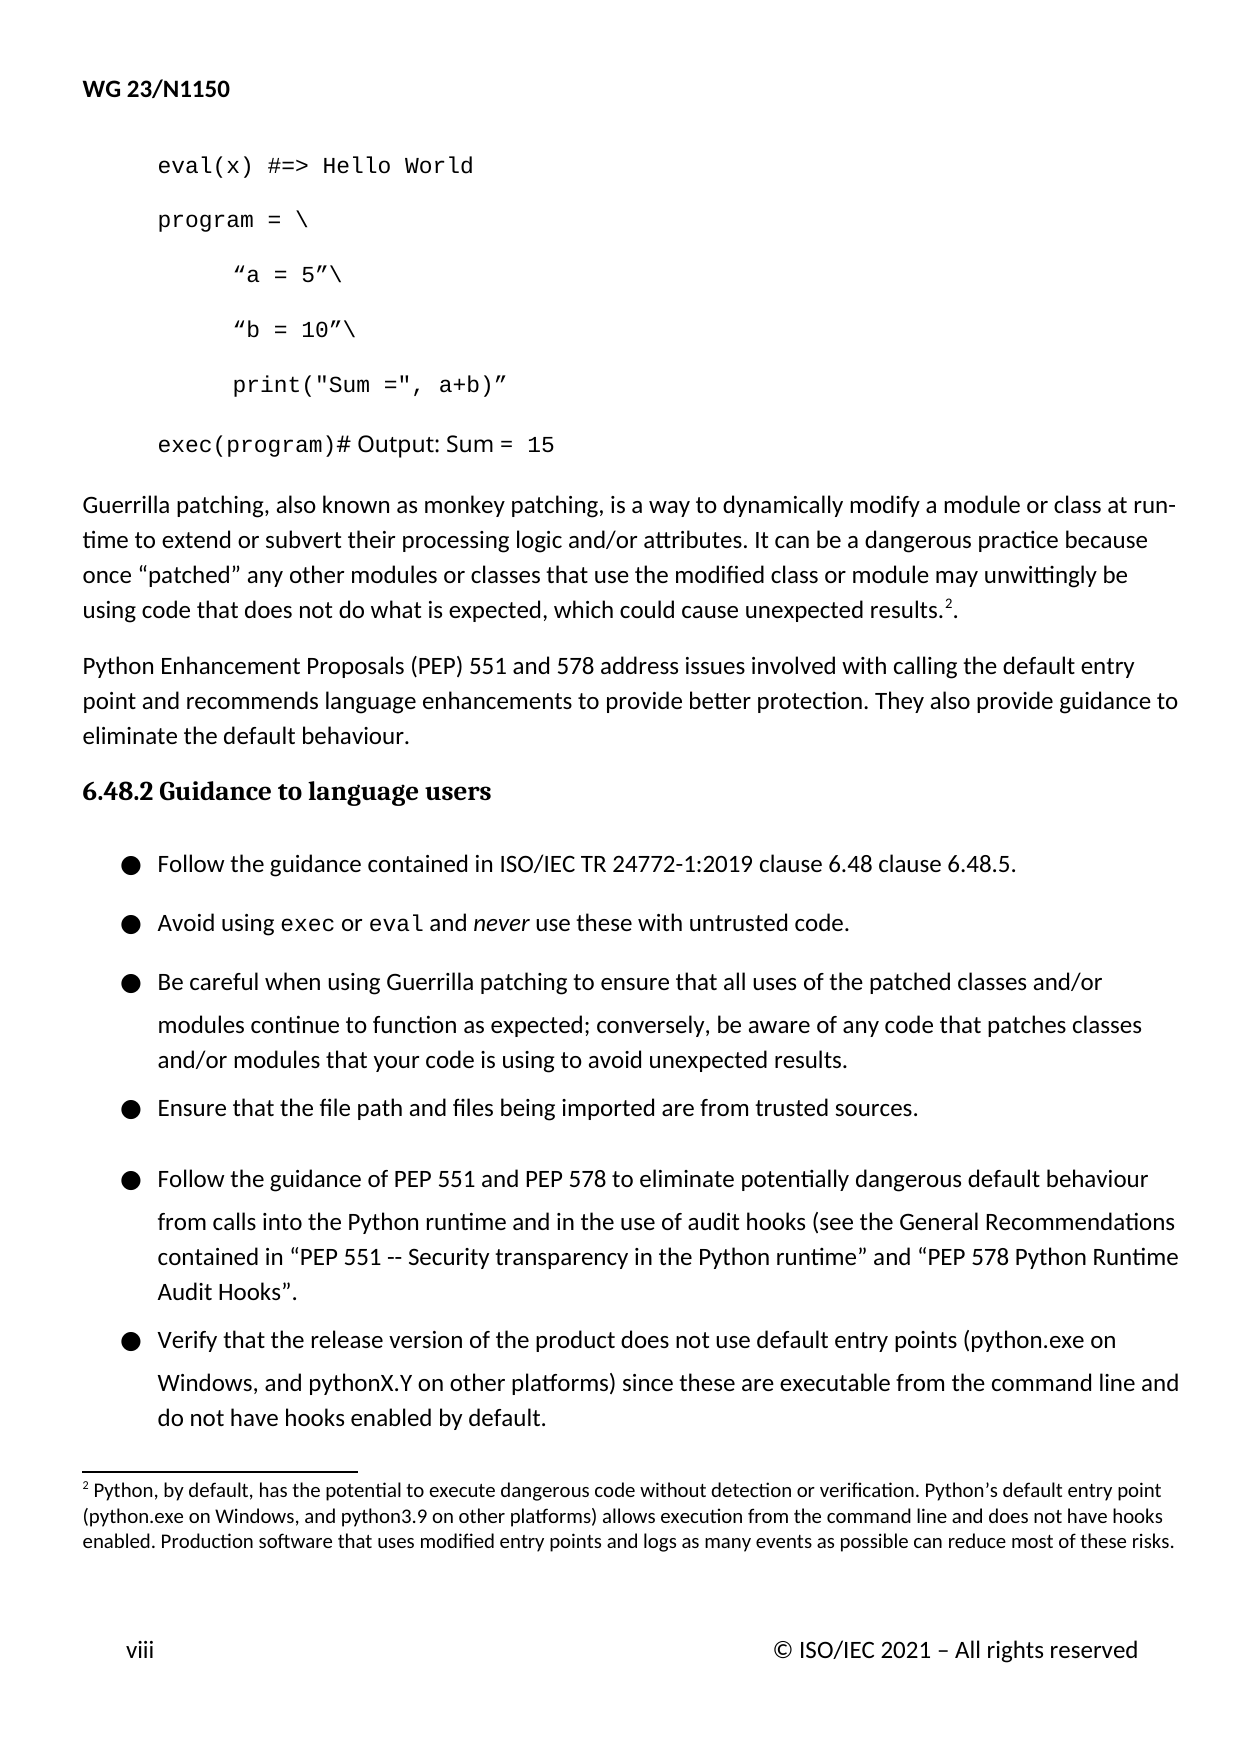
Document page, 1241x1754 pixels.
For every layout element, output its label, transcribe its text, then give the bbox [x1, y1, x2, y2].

text program = \ [82, 209, 1182, 235]
list Verify that the release version of the product does not use default entry points (python.exe on Windows, and pythonX.Y on other platforms) since these are executable from the command line and do not have hooks enabled by default. [120, 1311, 1182, 1433]
list Follow the guidance of PEP 551 and PEP 578 to eliminate potentially dangerous default behaviour from calls into the Python runtime and in the use of audit hooks (see the General Recommendations contained in “PEP 551 -- Security transparency in the Python runtime” and “PEP 578 Python Runtime Audit Hooks”. [120, 1151, 1182, 1307]
text “b = 10”\ [157, 318, 1182, 344]
list Be careful when using Guerrilla patching to ensure that all uses of the patched classes and/or modules continue to function as expected; conversely, be aware of any code that patches classes and/or modules that your code is using to avoid unexpected results. [120, 953, 1182, 1075]
list Ensure that the file path and files being imported are from trusted sources. [120, 1079, 1182, 1131]
text print("Sum =", a+b)” [157, 373, 1182, 399]
subtitle 6.48.2 Guidance to language users [82, 776, 1182, 807]
text exec(program) # Output: Sum = 15 [82, 428, 1182, 459]
text eval(x) #=> Hello World [82, 154, 1182, 180]
text Python Enhancement Proposals (PEP) 551 and 578 address issues involved with calling the default entry point and recommends language enhancements to provide better protection. They also provide guidance to eliminate the default behaviour. [82, 650, 1182, 750]
text “a = 5”\ [157, 264, 1182, 289]
list Follow the guidance contained in ISO/IEC TR 24772-1:2019 clause 6.48 clause 6.48.5. [120, 836, 1182, 887]
text Guerrilla patching, also known as monkey patching, is a way to dynamically modify a module or class at run-time to extend or subvert their processing logic and/or attributes. It can be a dangerous practice because once “patched” any other modules or classes that use the modified class or module may unwittingly be using code that does not do what is expected, which could cause unexpected results.. [82, 489, 1182, 624]
list Avoid using exec or eval and never use these with untrusted code. [120, 895, 1182, 946]
